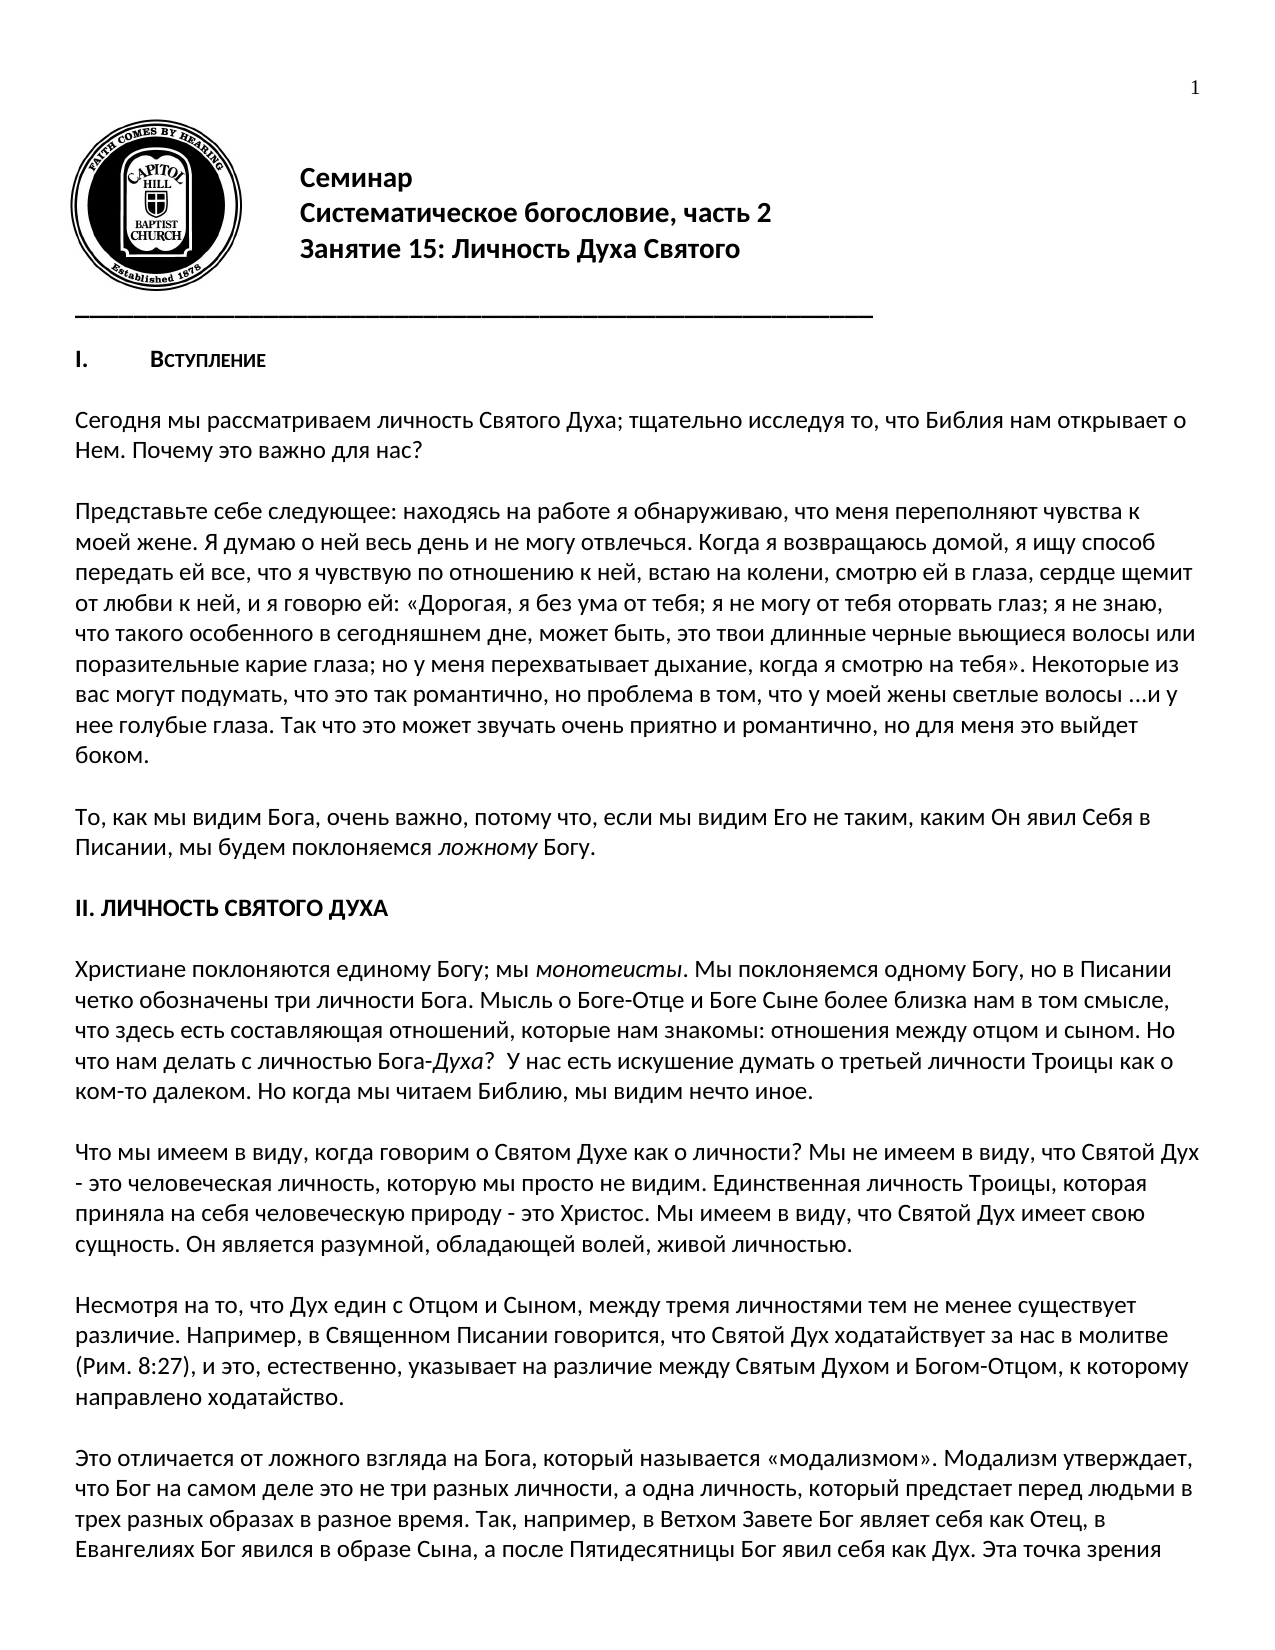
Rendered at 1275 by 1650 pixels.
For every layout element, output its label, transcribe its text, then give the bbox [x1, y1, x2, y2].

text Христиане поклоняются единому Богу; мы монотеисты. Мы поклоняемся одному Богу, но в Писании четко обозначены три личности Бога. Мысль о Боге-Отце и Боге Сыне более близка нам в том смысле, что здесь есть составляющая отношений, которые нам знакомы: отношения между отцом и сыном. Но что нам делать с личностью Бога-Духа? У нас есть искушение думать о третьей личности Троицы как о ком-то далеком. Но когда мы читаем Библию, мы видим нечто иное. [75, 953, 1200, 1106]
text Семинар [264, 159, 1200, 194]
text Несмотря на то, что Дух един с Отцом и Сыном, между тремя личностями тем не менее существует различие. Например, в Священном Писании говорится, что Святой Дух ходатайствует за нас в молитве (Рим. 8:27), и это, естественно, указывает на различие между Святым Духом и Богом-Отцом, к которому направлено ходатайство. [75, 1289, 1200, 1411]
text _______________________________________________________ [75, 286, 1200, 322]
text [75, 1442, 1200, 1564]
text Представьте себе следующее: находясь на работе я обнаруживаю, что меня переполняют чувства к моей жене. Я думаю о ней весь день и не могу отвлечься. Когда я возвращаюсь домой, я ищу способ передать ей все, что я чувствую по отношению к ней, встаю на колени, смотрю ей в глаза, сердце щемит от любви к ней, и я говорю ей: «Дорогая, я без ума от тебя; я не могу от тебя оторвать глаз; я не знаю, что такого особенного в сегодняшнем дне, может быть, это твои длинные черные вьющиеся волосы или поразительные карие глаза; но у меня перехватывает дыхание, когда я смотрю на тебя». Некоторые из вас могут подумать, что это так романтично, но проблема в том, что у моей жены светлые волосы ...и у нее голубые глаза. Так что это может звучать очень приятно и романтично, но для меня это выйдет боком. [75, 496, 1200, 770]
text То, как мы видим Бога, очень важно, потому что, если мы видим Его не таким, каким Он явил Себя в Писании, мы будем поклоняемся ложному Богу. [75, 801, 1200, 862]
list Вступление [75, 343, 1200, 373]
text Что мы имеем в виду, когда говорим о Святом Духе как о личности? Мы не имеем в виду, что Святой Дух - это человеческая личность, которую мы просто не видим. Единственная личность Троицы, которая приняла на себя человеческую природу - это Христос. Мы имеем в виду, что Святой Дух имеет свою сущность. Он является разумной, обладающей волей, живой личностью. [75, 1136, 1200, 1258]
text Систематическое богословие, часть 2 [264, 194, 1200, 230]
text II. ЛИЧНОСТЬ СВЯТОГО ДУХА [75, 892, 1200, 923]
text Занятие 15: Личность Духа Святого [264, 230, 1200, 266]
text Сегодня мы рассматриваем личность Святого Духа; тщательно исследуя то, что Библия нам открывает о Нем. Почему это важно для нас? [75, 404, 1200, 465]
